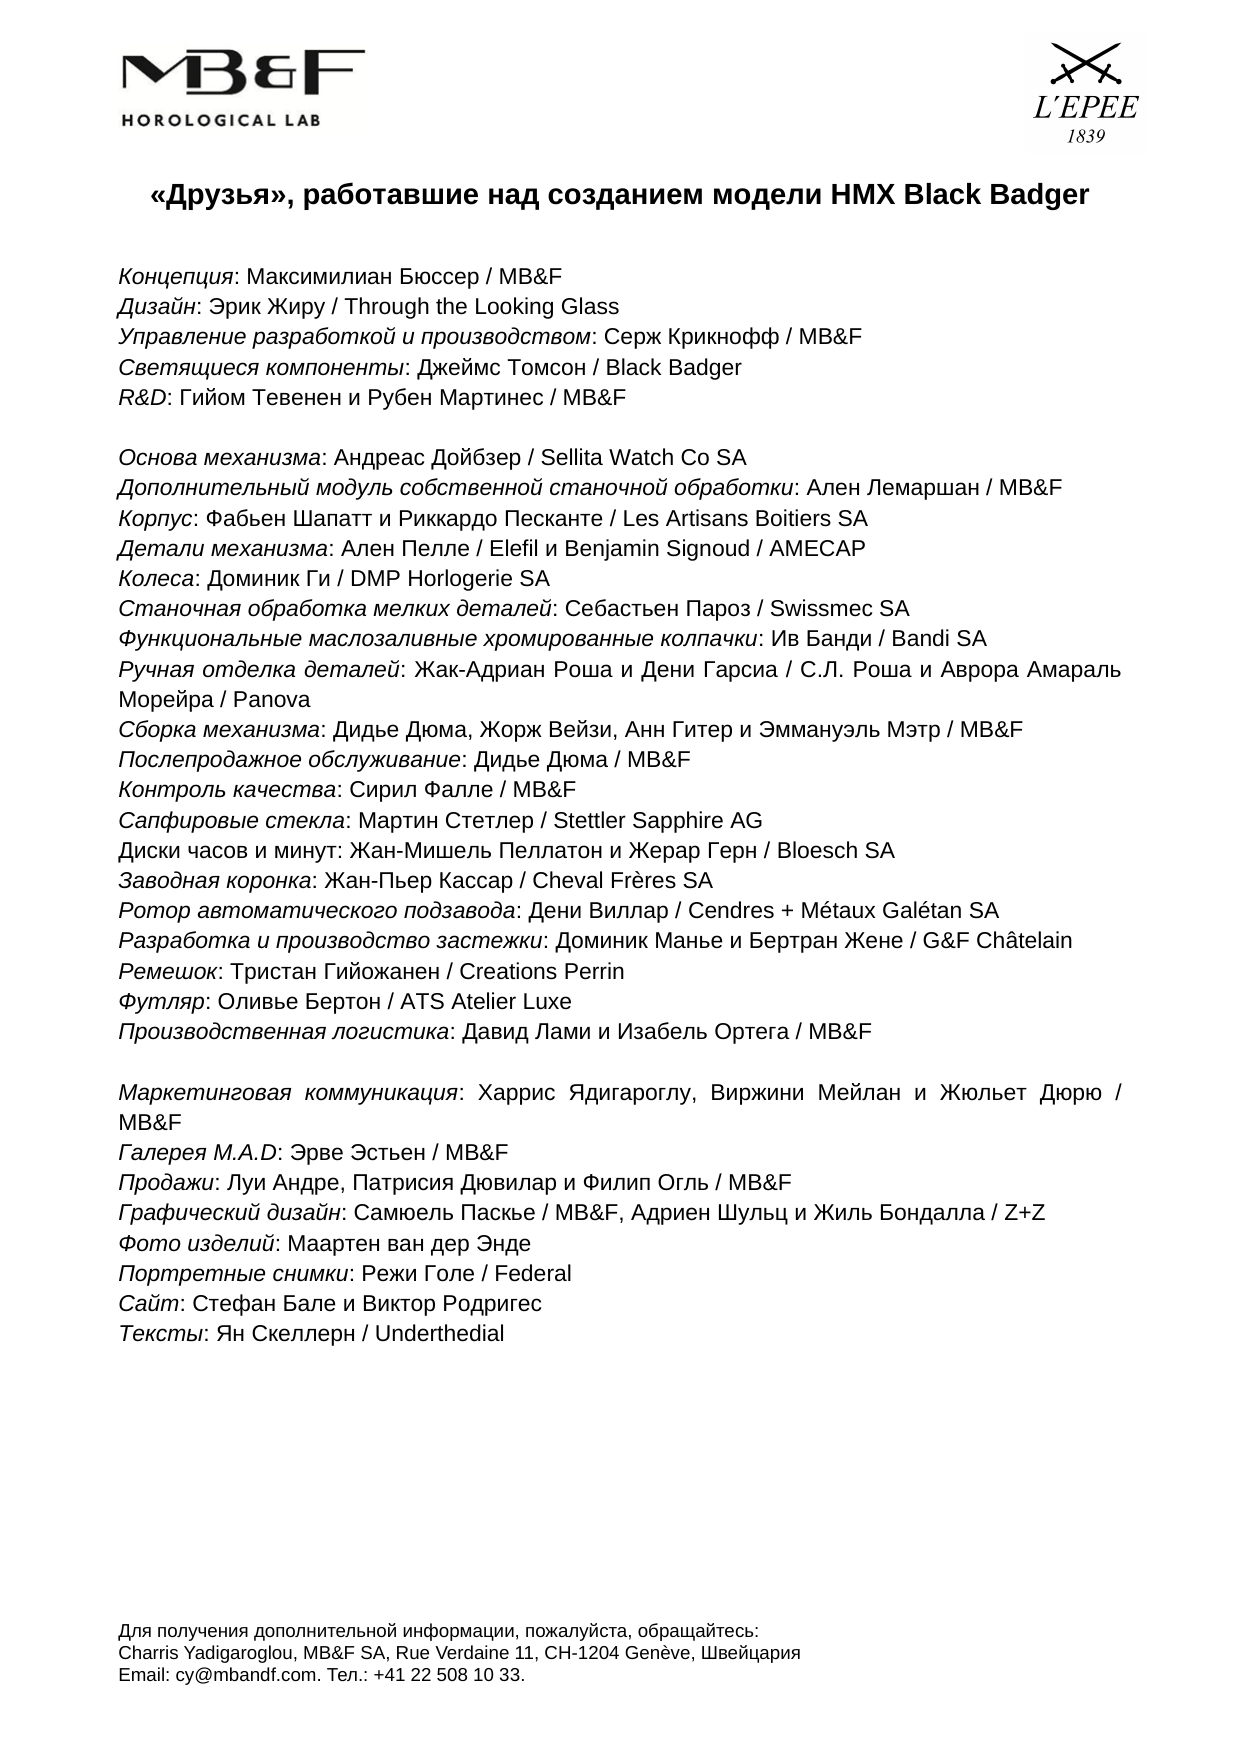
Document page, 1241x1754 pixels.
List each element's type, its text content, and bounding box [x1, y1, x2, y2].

text Сборка механизма: Дидье Дюма, Жорж Вейзи, Анн Гитер и Эммануэль Мэтр / MB&F [118, 716, 1122, 742]
text Графический дизайн: Самюель Паскье / MB&F, Адриен Шульц и Жиль Бондалла / Z+Z [118, 1199, 1122, 1226]
text Станочная обработка мелких деталей: Себастьен Пароз / Swissmec SA [118, 595, 1122, 622]
text Светящиеся компоненты: Джеймс Томсон / Black Badger [118, 353, 1122, 380]
text Контроль качества: Сирил Фалле / MB&F [118, 776, 1122, 803]
text Функциональные маслозаливные хромированные колпачки: Ив Банди / Bandi SA [118, 625, 1122, 652]
picture [1024, 31, 1148, 154]
text «Друзья», работавшие над созданием модели HMX Black Badger [118, 177, 1122, 210]
text Заводная коронка: Жан-Пьер Кассар / Cheval Frères SA [118, 867, 1122, 893]
text Ротор автоматического подзавода: Дени Виллар / Cendres + Métaux Galétan SA [118, 897, 1122, 924]
picture [118, 44, 370, 131]
text Маркетинговая коммуникация: Харрис Ядигароглу, Виржини Мейлан и Жюльет Дюрю / MB&F [118, 1078, 1122, 1135]
text Фото изделий: Маартен ван дер Энде [118, 1229, 1122, 1256]
text Продажи: Луи Андре, Патрисия Дювилар и Филип Огль / MB&F [118, 1169, 1122, 1196]
text Ручная отделка деталей: Жак-Адриан Роша и Дени Гарсиа / С.Л. Роша и Аврора Амараль Морейра / Panova [118, 656, 1122, 712]
text Управление разработкой и производством: Серж Крикнофф / MB&F [118, 323, 1122, 350]
text Разработка и производство застежки: Доминик Манье и Бертран Жене / G&F Châtelain [118, 927, 1122, 954]
text Ремешок: Тристан Гийожанен / Creations Perrin [118, 958, 1122, 984]
text R&D: Гийом Тевенен и Рубен Мартинес / MB&F [118, 384, 1122, 410]
text Колеса: Доминик Ги / DMP Horlogerie SA [118, 565, 1122, 591]
text Концепция: Максимилиан Бюссер / MB&F [118, 263, 1122, 289]
text Тексты: Ян Скеллерн / Underthedial [118, 1320, 1122, 1347]
text Галерея M.A.D: Эрве Эстьен / MB&F [118, 1139, 1122, 1165]
text Сапфировые стекла: Мартин Стетлер / Stettler Sapphire AG [118, 807, 1122, 833]
text Производственная логистика: Давид Лами и Изабель Ортега / MB&F [118, 1018, 1122, 1044]
text Основа механизма: Андреас Дойбзер / Sellita Watch Co SA [118, 444, 1122, 471]
text Дополнительный модуль собственной станочной обработки: Ален Лемаршан / MB&F [118, 474, 1122, 501]
text Детали механизма: Ален Пелле / Elefil и Benjamin Signoud / AMECAP [118, 535, 1122, 561]
text Послепродажное обслуживание: Дидье Дюма / MB&F [118, 746, 1122, 773]
text Сайт: Стефан Бале и Виктор Родригес [118, 1290, 1122, 1316]
text Футляр: Оливье Бертон / ATS Atelier Luxe [118, 988, 1122, 1014]
text Диски часов и минут: Жан-Мишель Пеллатон и Жерар Герн / Bloesch SA [118, 837, 1122, 863]
text Портретные снимки: Режи Голе / Federal [118, 1260, 1122, 1286]
text Дизайн: Эрик Жиру / Through the Looking Glass [118, 293, 1122, 319]
text Корпус: Фабьен Шапатт и Риккардо Песканте / Les Artisans Boitiers SA [118, 504, 1122, 531]
